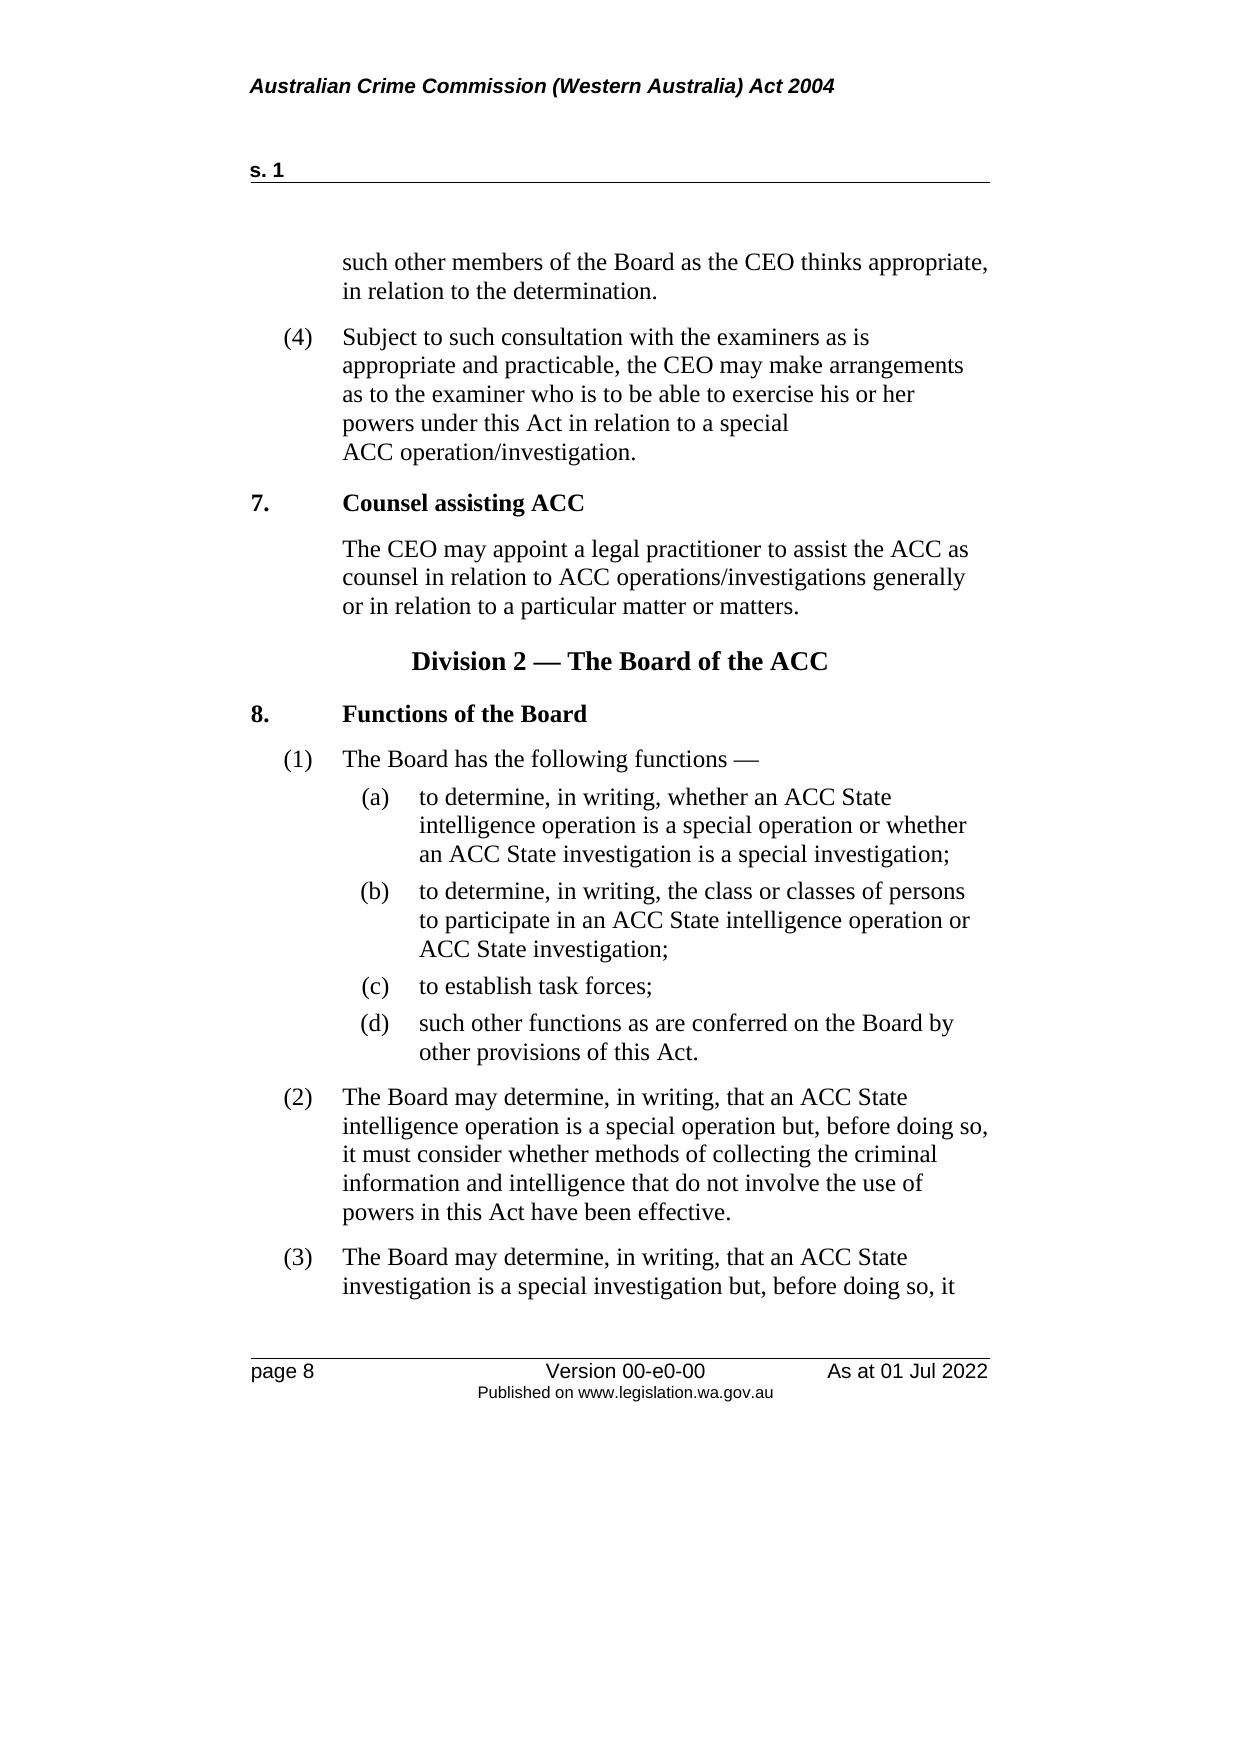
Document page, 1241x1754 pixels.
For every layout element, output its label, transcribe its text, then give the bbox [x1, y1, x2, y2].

text (1) The Board has the following functions — [251, 744, 990, 773]
text (4) Subject to such consultation with the examiners as is appropriate and practicable, the CEO may make arrangements as to the examiner who is to be able to exercise his or her powers under this Act in relation to a special ACC operation/investigation. [251, 322, 990, 465]
subtitle 8. Functions of the Board [251, 699, 990, 728]
text (c) to establish task forces; [251, 971, 990, 999]
text (a) to determine, in writing, whether an ACC State intelligence operation is a special operation or whether an ACC State investigation is a special investigation; [251, 782, 990, 868]
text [251, 247, 990, 305]
subtitle 7. Counsel assisting ACC [251, 488, 990, 517]
subtitle Division 2 — The Board of the ACC [251, 645, 990, 676]
text The CEO may appoint a legal practitioner to assist the ACC as counsel in relation to ACC operations/investigations generally or in relation to a particular matter or matters. [251, 534, 990, 620]
text (b) to determine, in writing, the class or classes of persons to participate in an ACC State intelligence operation or ACC State investigation; [251, 876, 990, 962]
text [251, 1242, 990, 1300]
text (2) The Board may determine, in writing, that an ACC State intelligence operation is a special operation but, before doing so, it must consider whether methods of collecting the criminal information and intelligence that do not involve the use of powers in this Act have been effective. [251, 1082, 990, 1226]
text (d) such other functions as are conferred on the Board by other provisions of this Act. [251, 1008, 990, 1065]
